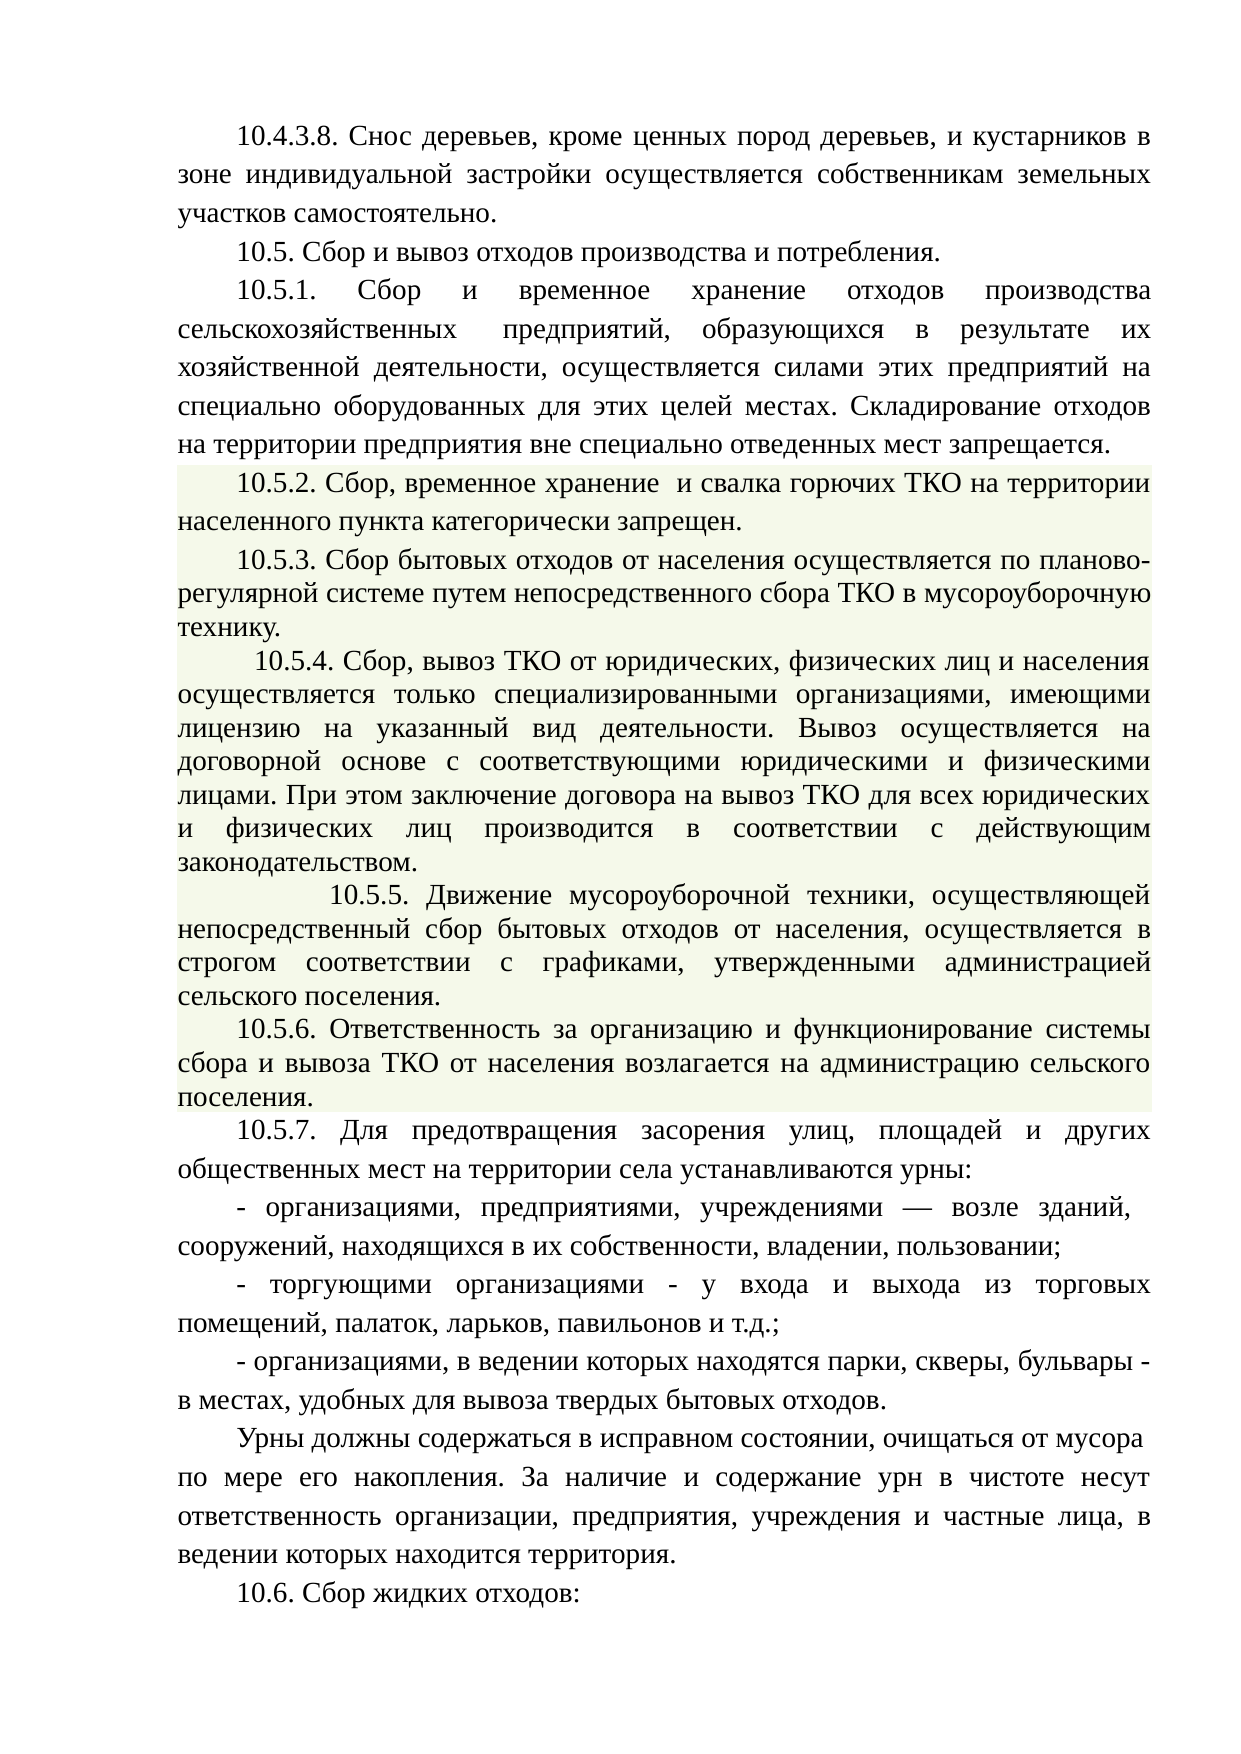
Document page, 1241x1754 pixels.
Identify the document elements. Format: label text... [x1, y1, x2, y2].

text 10.4.3.8. Снос деревьев, кроме ценных пород деревьев, и кустарников в зоне индивидуальной застройки осуществляется собственникам земельных участков самостоятельно. [177, 118, 1152, 229]
text - торгующими организациями - у входа и выхода из торговых помещений, палаток, ларьков, павильонов и т.д.; [177, 1266, 1152, 1338]
text 10.5.3. Сбор бытовых отходов от населения осуществляется по планово-регулярной системе путем непосредственного сбора ТКО в мусороуборочную технику. 10.5.4. Сбор, вывоз ТКО от юридических, физических лиц и населения осуществляется только специализированными организациями, имеющими лицензию на указанный вид деятельности. Вывоз осуществляется на договорной основе с соответствующими юридическими и физическими лицами. При этом заключение договора на вывоз ТКО для всех юридических и физических лиц производится в соответствии с действующим законодательством. 10.5.5. Движение мусороуборочной техники, осуществляющей непосредственный сбор бытовых отходов от населения, осуществляется в строгом соответствии с графиками, утвержденными администрацией сельского поселения. [177, 542, 1152, 1012]
text 10.5.2. Сбор, временное хранение и свалка горючих ТКО на территории населенного пункта категорически запрещен. [177, 465, 1152, 537]
text 10.5.7. Для предотвращения засорения улиц, площадей и других общественных мест на территории села устанавливаются урны: [177, 1112, 1152, 1184]
text Урны должны содержаться в исправном состоянии, очищаться от мусора по мере его накопления. За наличие и содержание урн в чистоте несут ответственность организации, предприятия, учреждения и частные лица, в ведении которых находится территория. [177, 1421, 1152, 1570]
text 10.5.6. Ответственность за организацию и функционирование системы сбора и вывоза ТКО от населения возлагается на администрацию сельского поселения. [177, 1012, 1152, 1112]
text - организациями, в ведении которых находятся парки, скверы, бульвары - в местах, удобных для вывоза твердых бытовых отходов. [177, 1343, 1152, 1416]
text 10.6. Сбор жидких отходов: [177, 1575, 1152, 1608]
text 10.5. Сбор и вывоз отходов производства и потребления. [177, 234, 1152, 267]
text - организациями, предприятиями, учреждениями — возле зданий, сооружений, находящихся в их собственности, владении, пользовании; [177, 1189, 1152, 1261]
text 10.5.1. Сбор и временное хранение отходов производства сельскохозяйственных предприятий, образующихся в результате их хозяйственной деятельности, осуществляется силами этих предприятий на специально оборудованных для этих целей местах. Складирование отходов на территории предприятия вне специально отведенных мест запрещается. [177, 272, 1152, 460]
